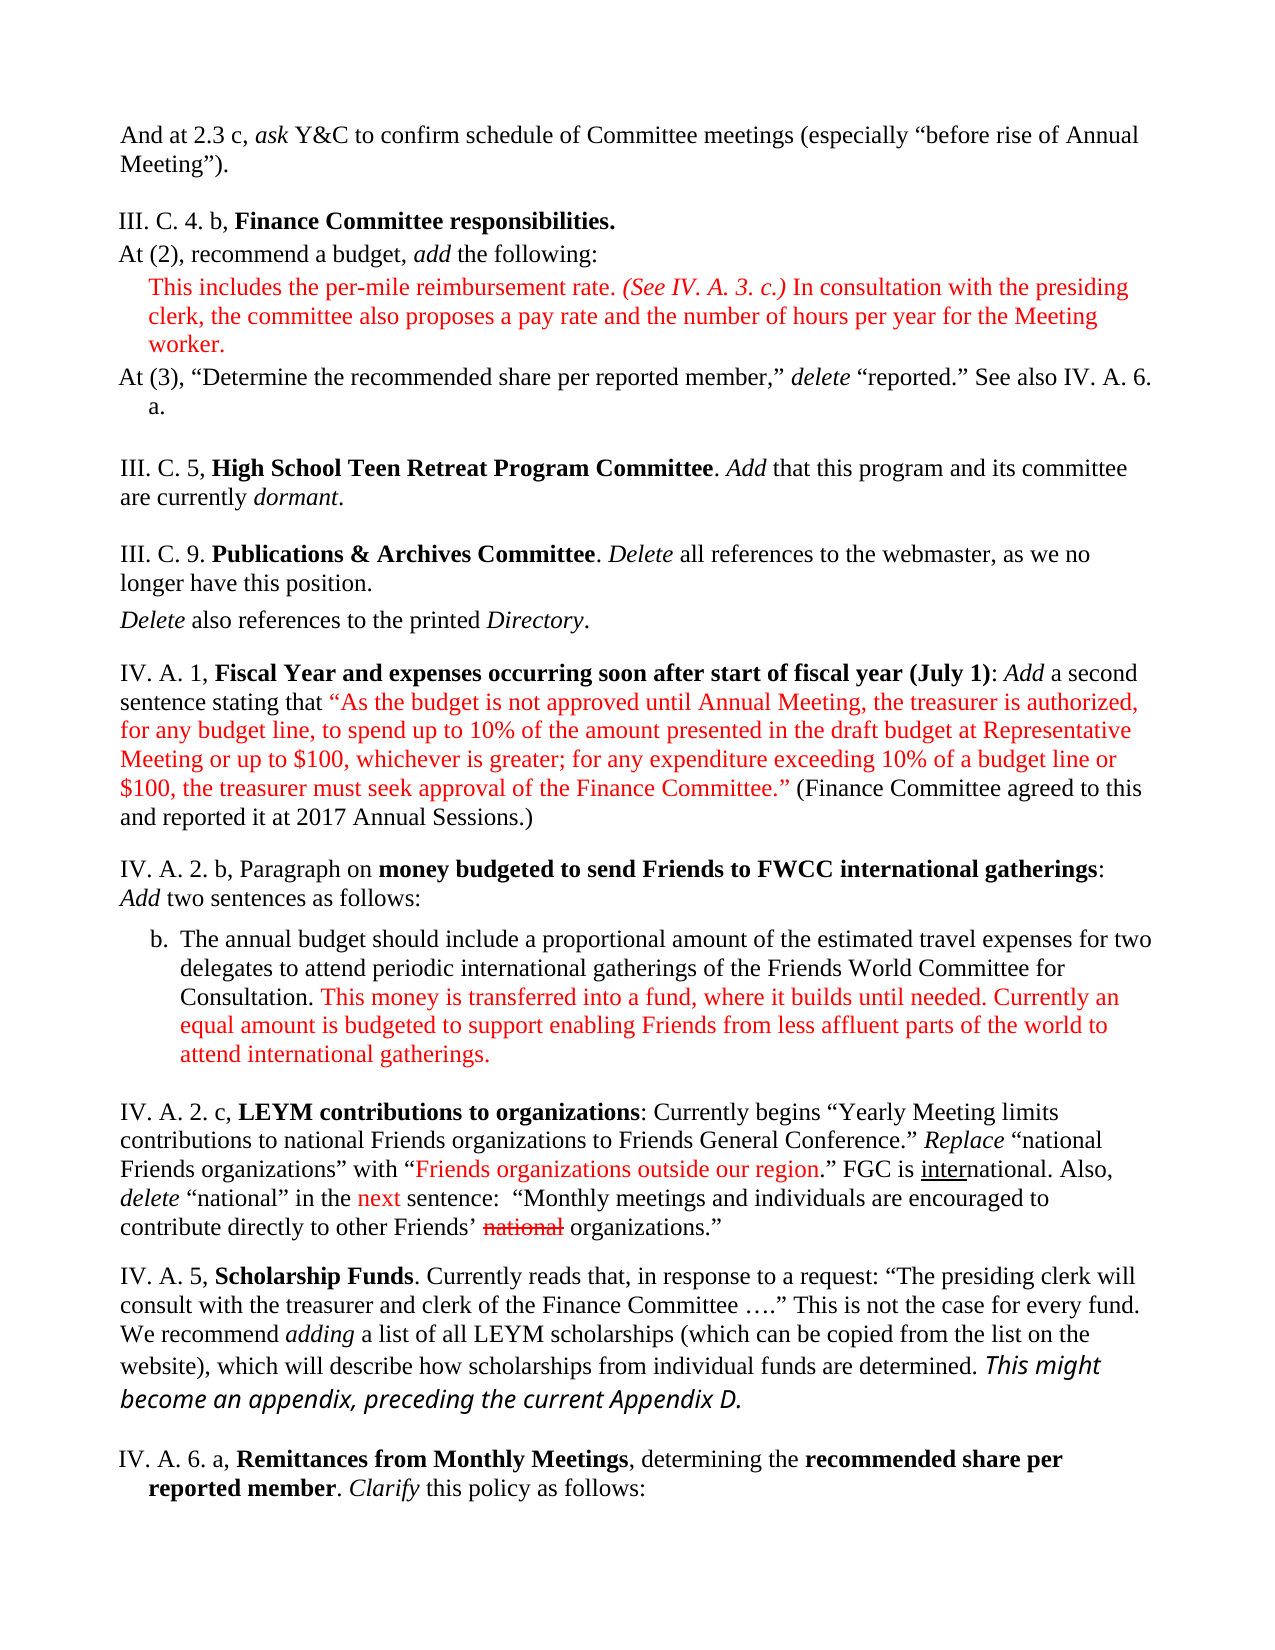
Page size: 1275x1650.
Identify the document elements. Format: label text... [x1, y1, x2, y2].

text III. C. 5, High School Teen Retreat Program Committee. Add that this program and its committee are currently dormant. [120, 453, 1155, 510]
text At (2), recommend a budget, add the following: [118, 239, 1155, 268]
text III. C. 4. b, Finance Committee responsibilities. [118, 206, 1155, 235]
text IV. A. 6. a, Remittances from Monthly Meetings, determining the recommended share per reported member. Clarify this policy as follows: [118, 1444, 1155, 1502]
text IV. A. 5, Scholarship Funds. Currently reads that, in response to a request: “The presiding clerk will consult with the treasurer and clerk of the Finance Committee ….” This is not the case for every fund. We recommend adding a list of all LEYM scholarships (which can be copied from the list on the website), which will describe how scholarships from individual funds are determined. This might become an appendix, preceding the current Appendix D. [120, 1261, 1155, 1416]
text III. C. 9. Publications & Archives Committee. Delete all references to the webmaster, as we no longer have this position. [120, 539, 1155, 597]
text And at 2.3 c, ask Y&C to confirm schedule of Committee meetings (especially “before rise of Annual Meeting”). [120, 120, 1155, 177]
text At (3), “Determine the recommended share per reported member,” delete “reported.” See also IV. A. 6. a. [118, 362, 1155, 420]
text IV. A. 2. c, LEYM contributions to organizations: Currently begins “Yearly Meeting limits contributions to national Friends organizations to Friends General Conference.” Replace “national Friends organizations” with “Friends organizations outside our region.” FGC is international. Also, delete “national” in the next sentence: “Monthly meetings and individuals are encouraged to contribute directly to other Friends’ national organizations.” [120, 1097, 1155, 1241]
text This includes the per-mile reimbursement rate. (See IV. A. 3. c.) In consultation with the presiding clerk, the committee also proposes a pay rate and the number of hours per year for the Meeting worker. [118, 272, 1155, 358]
text b. The annual budget should include a proportional amount of the estimated travel expenses for two delegates to attend periodic international gatherings of the Friends World Committee for Consultation. This money is transferred into a fund, where it builds until needed. Currently an equal amount is budgeted to support enabling Friends from less affluent parts of the world to attend international gatherings. [150, 924, 1155, 1068]
text IV. A. 1, Fiscal Year and expenses occurring soon after start of fiscal year (July 1): Add a second sentence stating that “As the budget is not approved until Annual Meeting, the treasurer is authorized, for any budget line, to spend up to 10% of the amount presented in the draft budget at Representative Meeting or up to $100, whichever is greater; for any expenditure exceeding 10% of a budget line or $100, the treasurer must seek approval of the Finance Committee.” (Finance Committee agreed to this and reported it at 2017 Annual Sessions.) [120, 658, 1155, 830]
text Delete also references to the printed Directory. [120, 605, 1155, 634]
text IV. A. 2. b, Paragraph on money budgeted to send Friends to FWCC international gatherings: Add two sentences as follows: [120, 854, 1155, 912]
